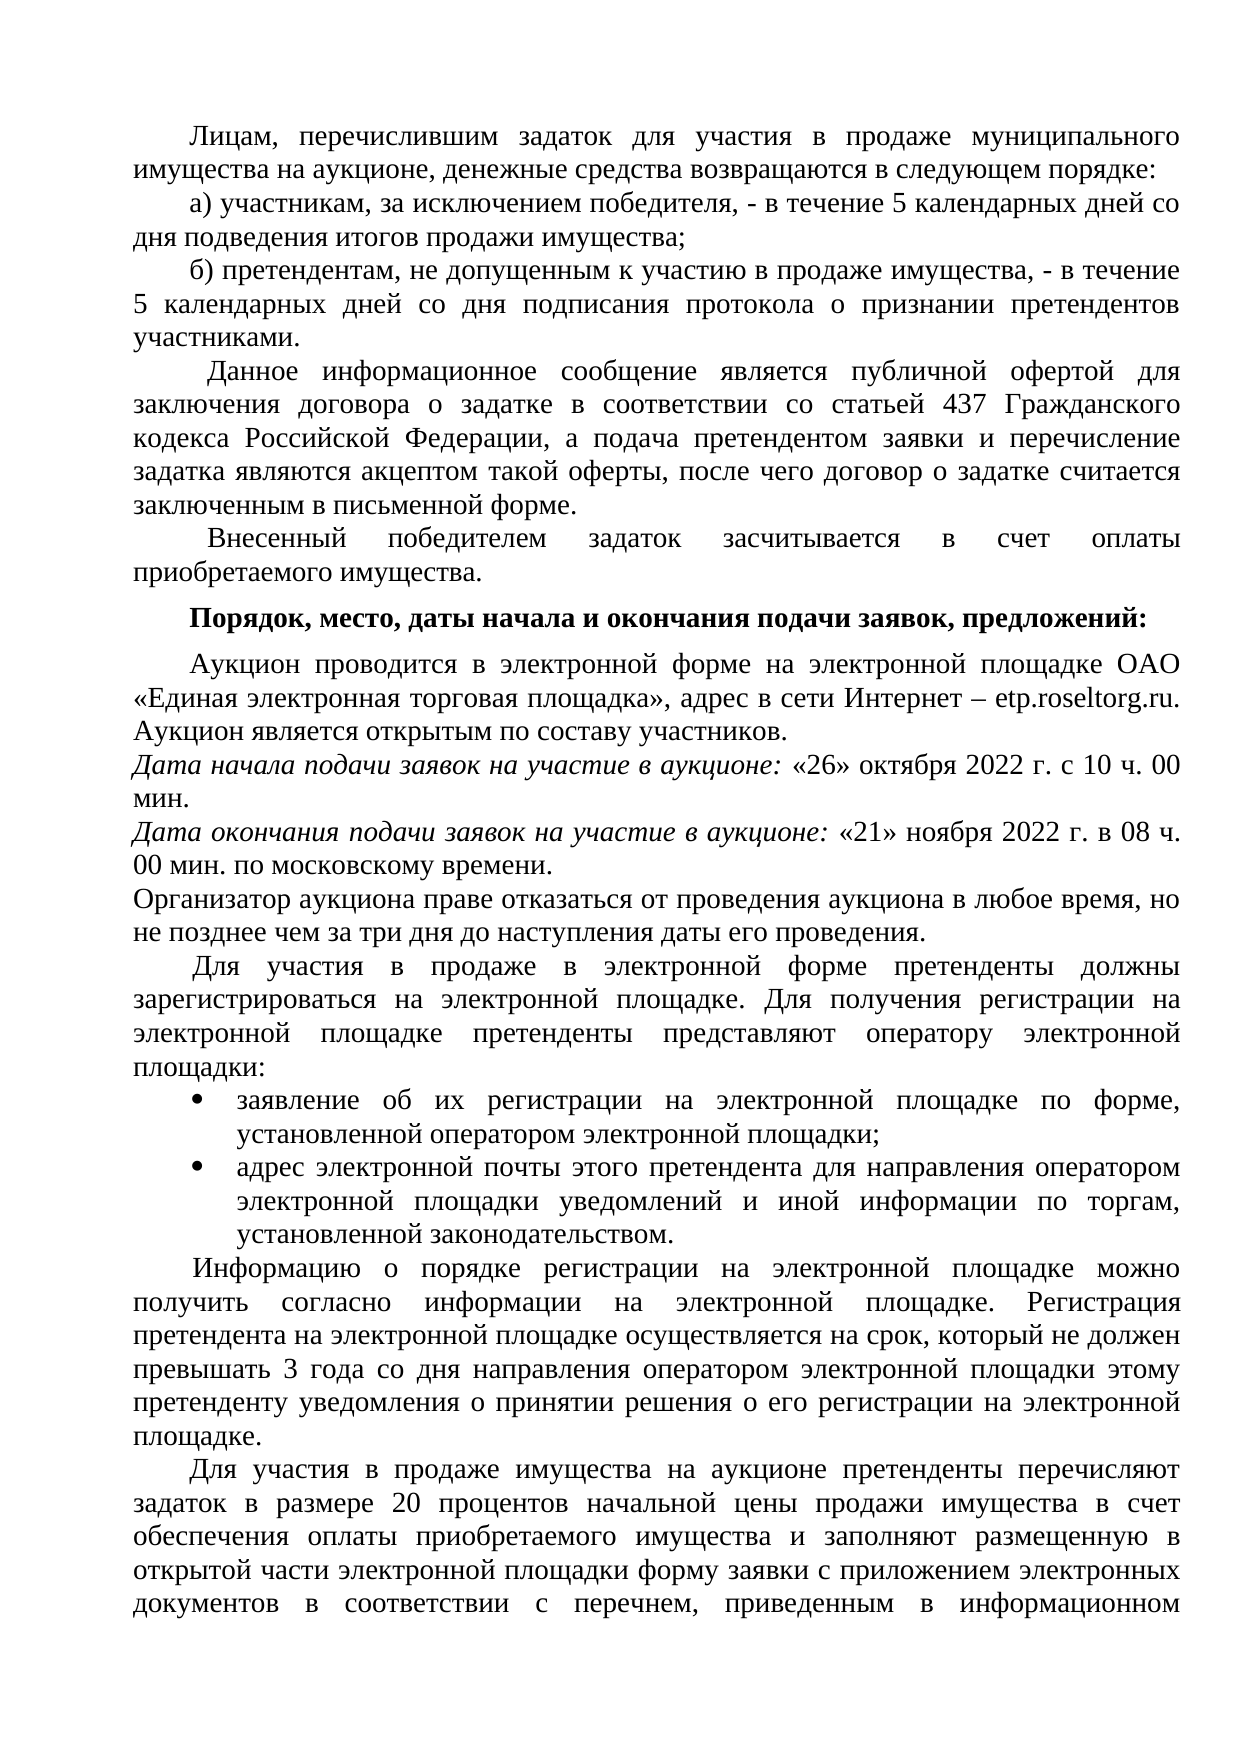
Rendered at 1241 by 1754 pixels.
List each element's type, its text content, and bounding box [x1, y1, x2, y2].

text Данное информационное сообщение является публичной офертой для заключения договора о задатке в соответствии со статьей 437 Гражданского кодекса Российской Федерации, а подача претендентом заявки и перечисление задатка являются акцептом такой оферты, после чего договор о задатке считается заключенным в письменной форме. [133, 353, 1181, 521]
text Порядок, место, даты начала и окончания подачи заявок, предложений: [133, 600, 1181, 634]
text Аукцион проводится в электронной форме на электронной площадке ОАО «Единая электронная торговая площадка», адрес в сети Интернет – etp.roseltorg.ru. Аукцион является открытым по составу участников. [133, 646, 1181, 747]
text Внесенный победителем задаток засчитывается в счет оплаты приобретаемого имущества. [133, 521, 1181, 588]
text б) претендентам, не допущенным к участию в продаже имущества, - в течение 5 календарных дней со дня подписания протокола о признании претендентов участниками. [133, 252, 1181, 353]
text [133, 1451, 1181, 1619]
text Дата начала подачи заявок на участие в аукционе: «26» октября 2022 г. с 10 ч. 00 мин. [133, 747, 1181, 814]
text Лицам, перечислившим задаток для участия в продаже муниципального имущества на аукционе, денежные средства возвращаются в следующем порядке: [133, 118, 1181, 185]
text а) участникам, за исключением победителя, - в течение 5 календарных дней со дня подведения итогов продажи имущества; [133, 185, 1181, 252]
text Для участия в продаже в электронной форме претенденты должны зарегистрироваться на электронной площадке. Для получения регистрации на электронной площадке претенденты представляют оператору электронной площадки: [133, 948, 1181, 1082]
text Организатор аукциона праве отказаться от проведения аукциона в любое время, но не позднее чем за три дня до наступления даты его проведения. [133, 881, 1181, 948]
list заявление об их регистрации на электронной площадке по форме, установленной оператором электронной площадки; [192, 1082, 1181, 1149]
text Дата окончания подачи заявок на участие в аукционе: «21» ноября 2022 г. в 08 ч. 00 мин. по московскому времени. [133, 814, 1181, 881]
text Информацию о порядке регистрации на электронной площадке можно получить согласно информации на электронной площадке. Регистрация претендента на электронной площадке осуществляется на срок, который не должен превышать 3 года со дня направления оператором электронной площадки этому претенденту уведомления о принятии решения о его регистрации на электронной площадке. [133, 1250, 1181, 1451]
list адрес электронной почты этого претендента для направления оператором электронной площадки уведомлений и иной информации по торгам, установленной законодательством. [192, 1149, 1181, 1250]
